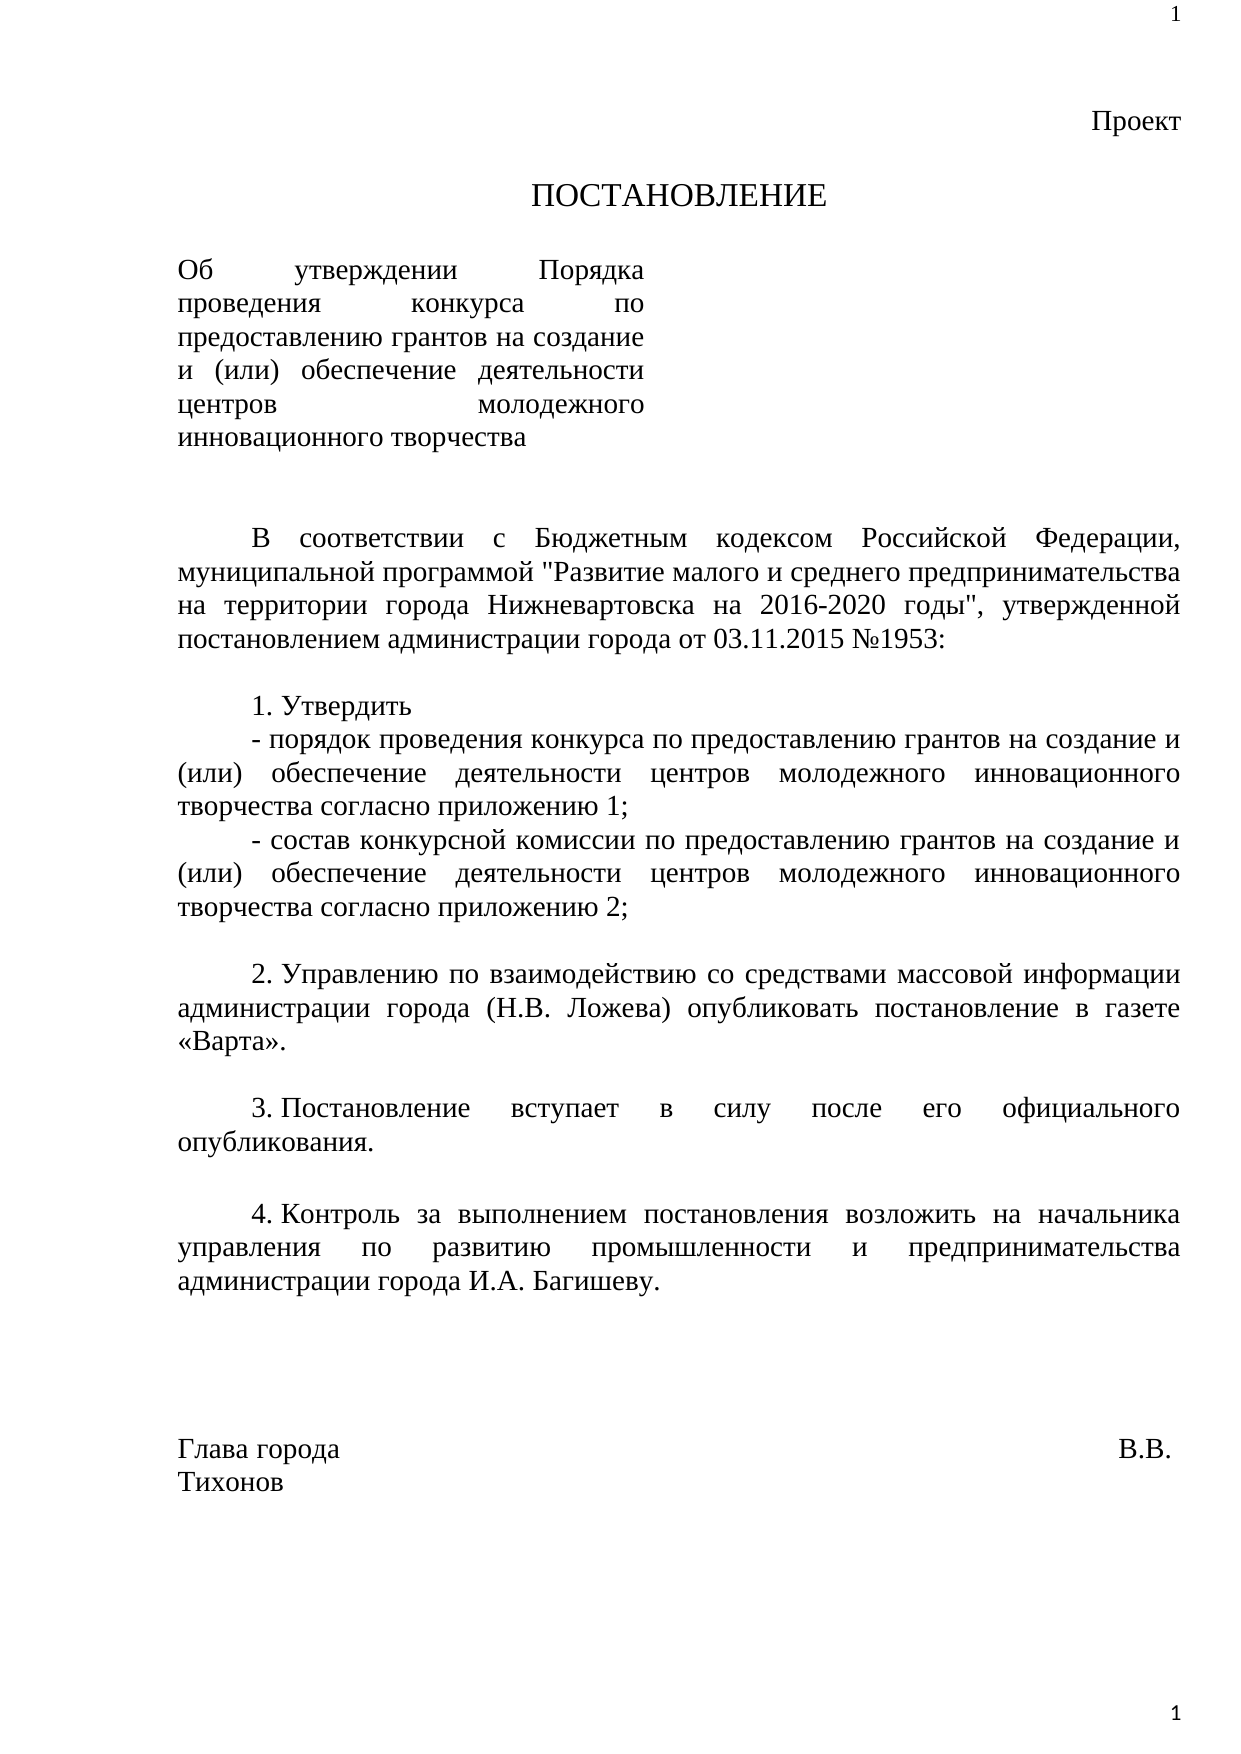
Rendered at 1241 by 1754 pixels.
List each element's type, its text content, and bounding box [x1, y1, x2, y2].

text - состав конкурсной комиссии по предоставлению грантов на создание и (или) обеспечение деятельности центров молодежного инновационного творчества согласно приложению 2; [177, 822, 1181, 923]
text В соответствии с Бюджетным кодексом Российской Федерации, муниципальной программой "Развитие малого и среднего предпринимательства на территории города Нижневартовска на 2016-2020 годы", утвержденной постановлением администрации города от 03.11.2015 №1953: [177, 520, 1181, 654]
list Постановление вступает в силу после его официального опубликования. [177, 1090, 1181, 1157]
list Утвердить [177, 688, 1181, 721]
list Управлению по взаимодействию со средствами массовой информации администрации города (Н.В. Ложева) опубликовать постановление в газете «Варта». [177, 956, 1181, 1057]
text Об утверждении Порядка проведения конкурса по предоставлению грантов на создание и (или) обеспечение деятельности центров молодежного инновационного творчества [177, 252, 644, 453]
text ПОСТАНОВЛЕНИЕ [177, 175, 1181, 213]
text Проект [177, 103, 1181, 137]
text - порядок проведения конкурса по предоставлению грантов на создание и (или) обеспечение деятельности центров молодежного инновационного творчества согласно приложению 1; [177, 721, 1181, 822]
text Глава города В.В. Тихонов [177, 1431, 1181, 1498]
list Контроль за выполнением постановления возложить на начальника управления по развитию промышленности и предпринимательства администрации города И.А. Багишеву. [177, 1196, 1181, 1297]
